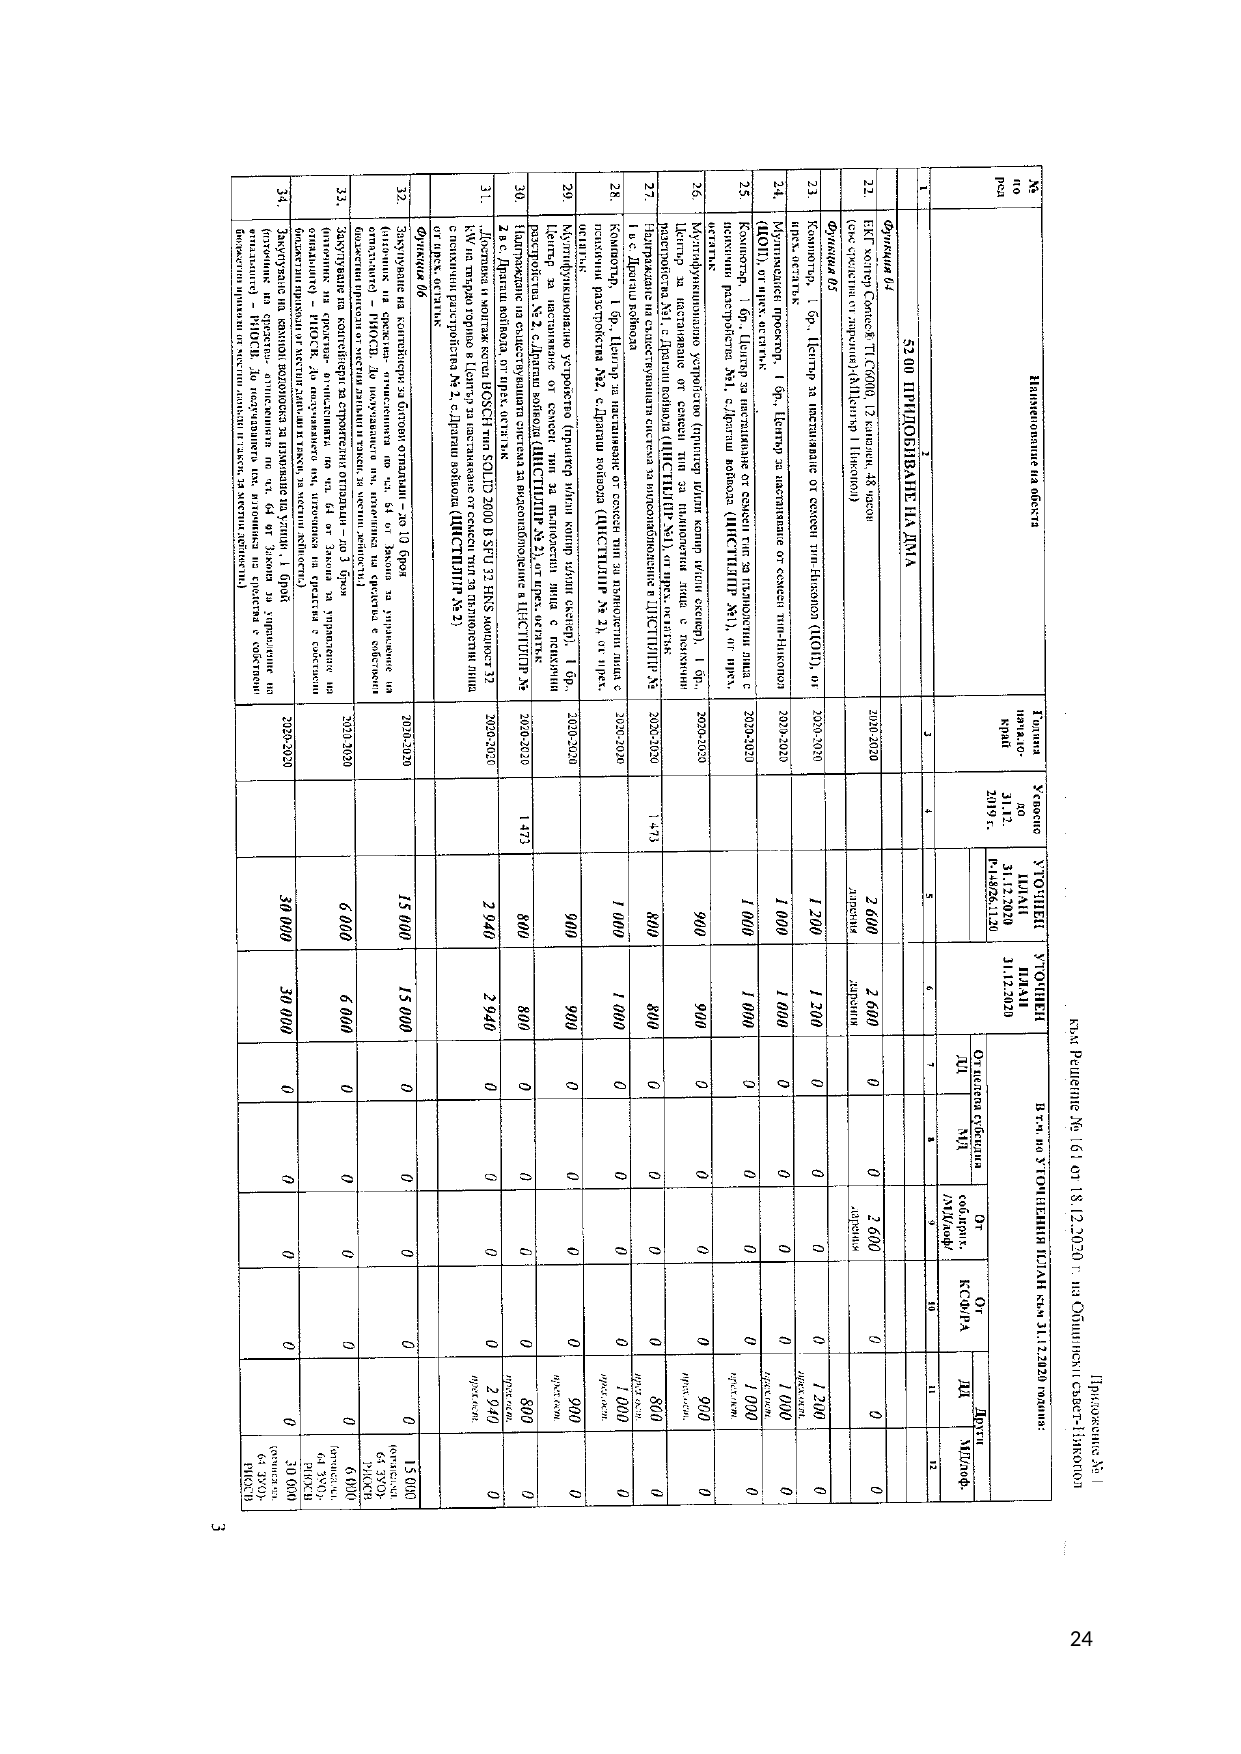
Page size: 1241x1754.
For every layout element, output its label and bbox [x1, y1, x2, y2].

picture [147, 147, 1157, 1576]
